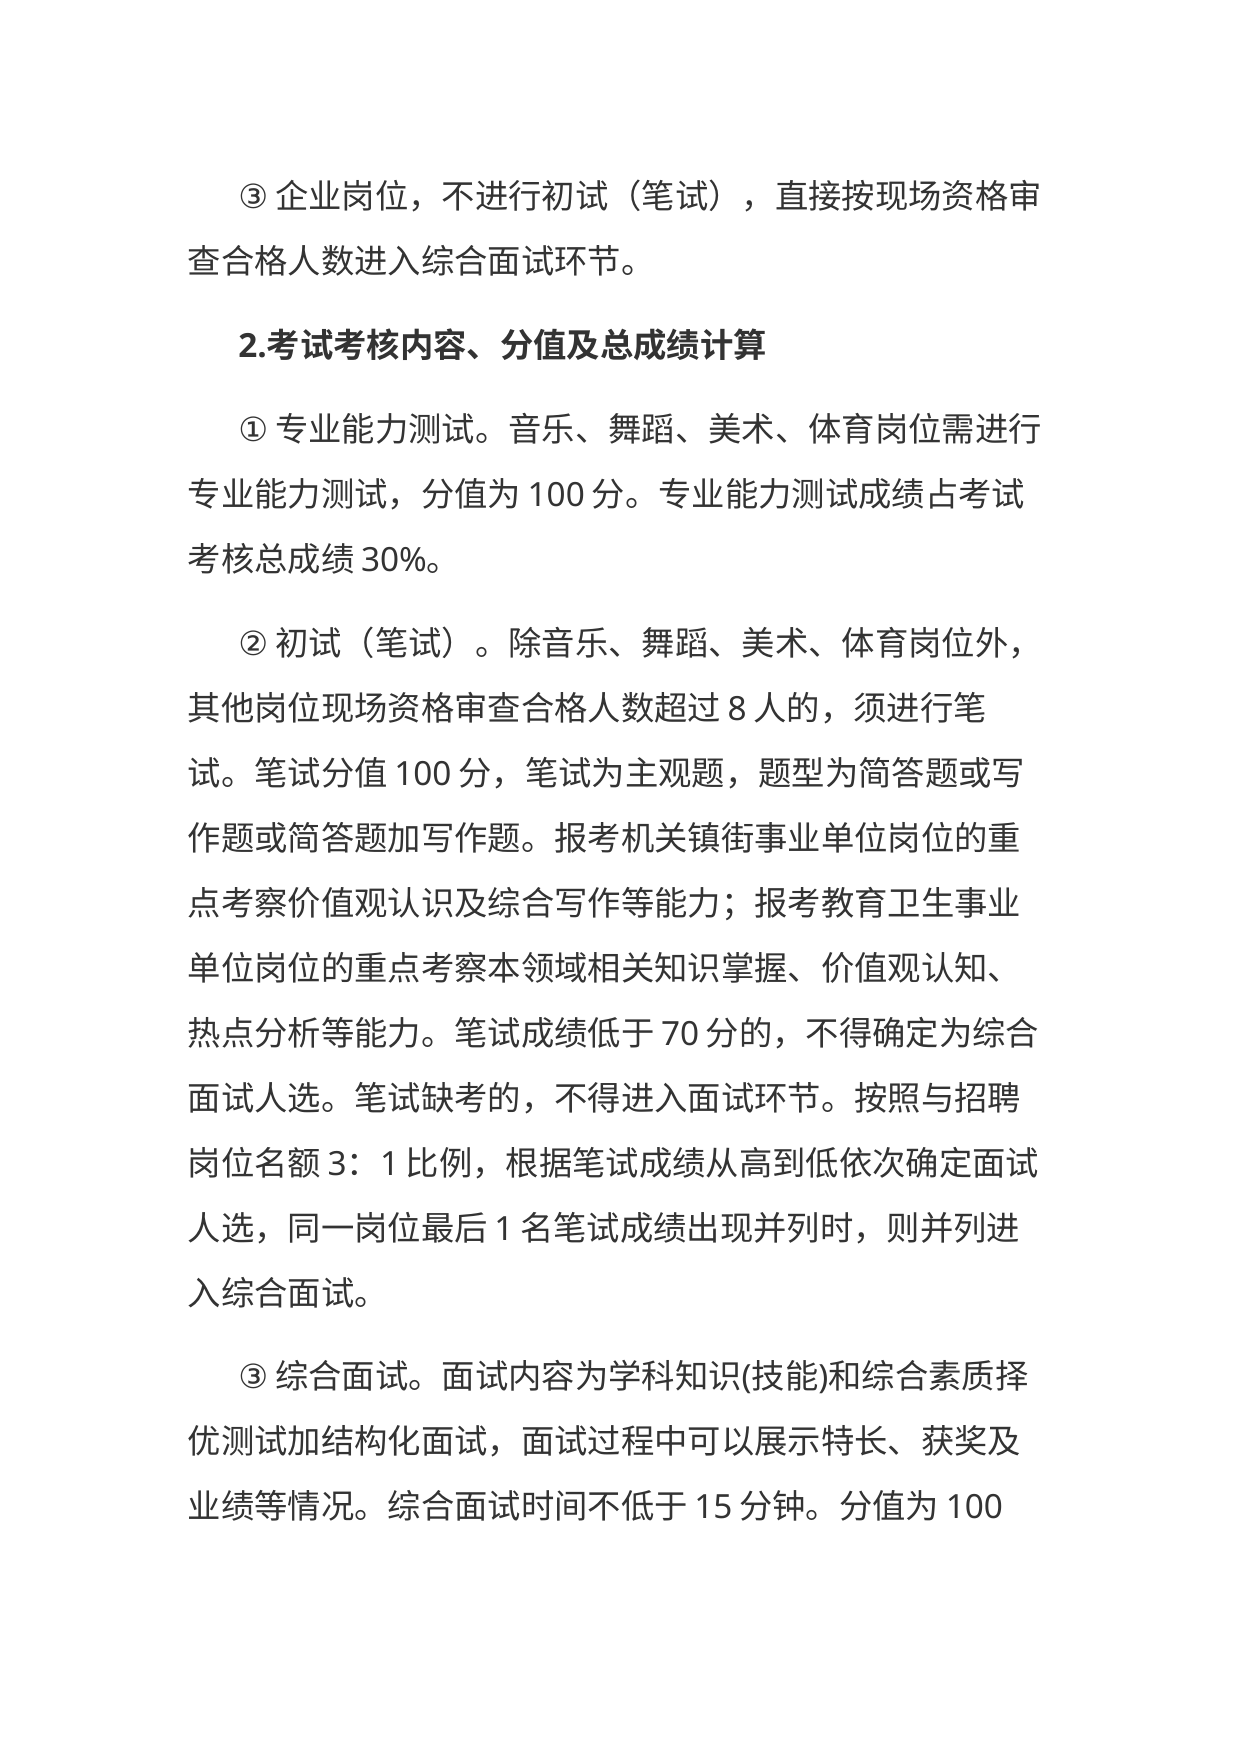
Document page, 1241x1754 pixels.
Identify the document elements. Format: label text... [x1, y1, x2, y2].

text ①专业能力测试。音乐、舞蹈、美术、体育岗位需进行专业能力测试，分值为100分。专业能力测试成绩占考试考核总成绩30%。 [187, 394, 1053, 589]
text 2.考试考核内容、分值及总成绩计算 [187, 311, 1053, 376]
text ②初试（笔试）。除音乐、舞蹈、美术、体育岗位外，其他岗位现场资格审查合格人数超过8人的，须进行笔试。笔试分值100分，笔试为主观题，题型为简答题或写作题或简答题加写作题。报考机关镇街事业单位岗位的重点考察价值观认识及综合写作等能力；报考教育卫生事业单位岗位的重点考察本领域相关知识掌握、价值观认知、热点分析等能力。笔试成绩低于70分的，不得确定为综合面试人选。笔试缺考的，不得进入面试环节。按照与招聘岗位名额3：1比例，根据笔试成绩从高到低依次确定面试人选，同一岗位最后1名笔试成绩出现并列时，则并列进入综合面试。 [187, 608, 1053, 1323]
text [187, 1342, 1053, 1537]
text ③企业岗位，不进行初试（笔试），直接按现场资格审查合格人数进入综合面试环节。 [187, 162, 1053, 292]
